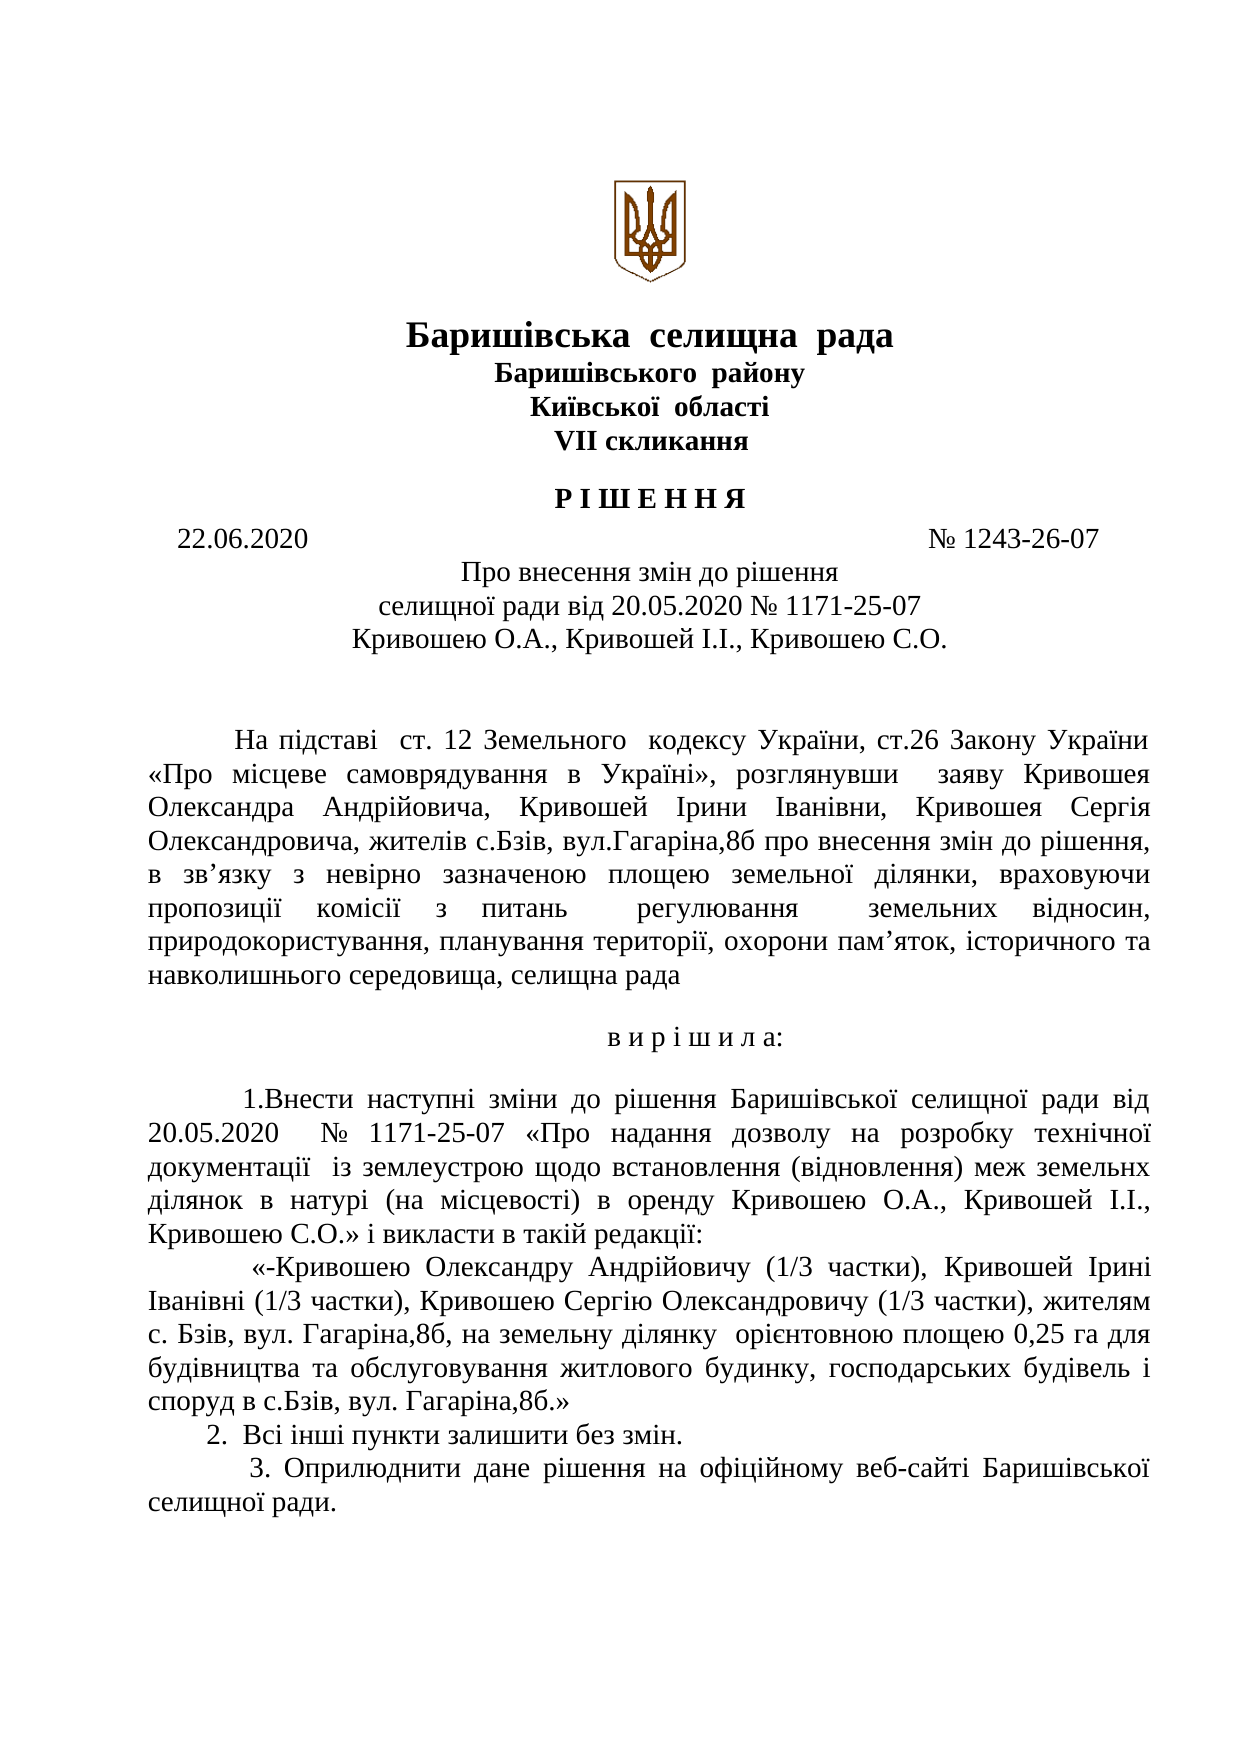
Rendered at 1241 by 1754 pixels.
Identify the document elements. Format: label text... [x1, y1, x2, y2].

text 2. Всі інші пункти залишити без змін. [148, 1417, 1152, 1451]
text VІІ скликання [148, 423, 1152, 456]
text «-Кривошею Олександру Андрійовичу (1/3 частки), Кривошей Ірині Іванівні (1/3 частки), Кривошею Сергію Олександровичу (1/3 частки), жителям с. Бзів, вул. Гагаріна,8б, на земельну ділянку орієнтовною площею 0,25 га для будівництва та обслуговування житлового будинку, господарських будівель і споруд в с.Бзів, вул. Гагаріна,8б.» [148, 1249, 1152, 1417]
text Київської області [148, 389, 1152, 423]
text Кривошею О.А., Кривошей І.І., Кривошею С.О. [148, 622, 1152, 655]
text Р І Ш Е Н Н Я [148, 481, 1152, 515]
text 1.Внести наступні зміни до рішення Баришівської селищної ради від 20.05.2020 № 1171-25-07 «Про надання дозволу на розробку технічної документації із землеустрою щодо встановлення (відновлення) меж земельнх ділянок в натурі (на місцевості) в оренду Кривошею О.А., Кривошей І.І., Кривошею С.О.» і викласти в такій редакції: [148, 1082, 1152, 1249]
text в и р і ш и л а: [148, 1019, 1152, 1053]
text 3. Оприлюднити дане рішення на офіційному веб-сайті Баришівської селищної ради. [148, 1451, 1152, 1518]
text Баришівська селищна рада [148, 312, 1152, 356]
text Про внесення змін до рішення [148, 554, 1152, 588]
text Баришівського району [148, 356, 1152, 389]
picture [607, 174, 693, 288]
text 22.06.2020 № 1243-26-07 [148, 521, 1152, 554]
text На підставі ст. 12 Земельного кодексу України, ст.26 Закону України «Про місцеве самоврядування в Україні», розглянувши заяву Кривошея Олександра Андрійовича, Кривошей Ірини Іванівни, Кривошея Сергія Олександровича, жителів с.Бзів, вул.Гагаріна,8б про внесення змін до рішення, в зв’язку з невірно зазначеною площею земельної ділянки, враховуючи пропозиції комісії з питань регулювання земельних відносин, природокористування, планування території, охорони пам’яток, історичного та навколишнього середовища, селищна рада [148, 722, 1152, 991]
text селищної ради від 20.05.2020 № 1171-25-07 [148, 588, 1152, 622]
